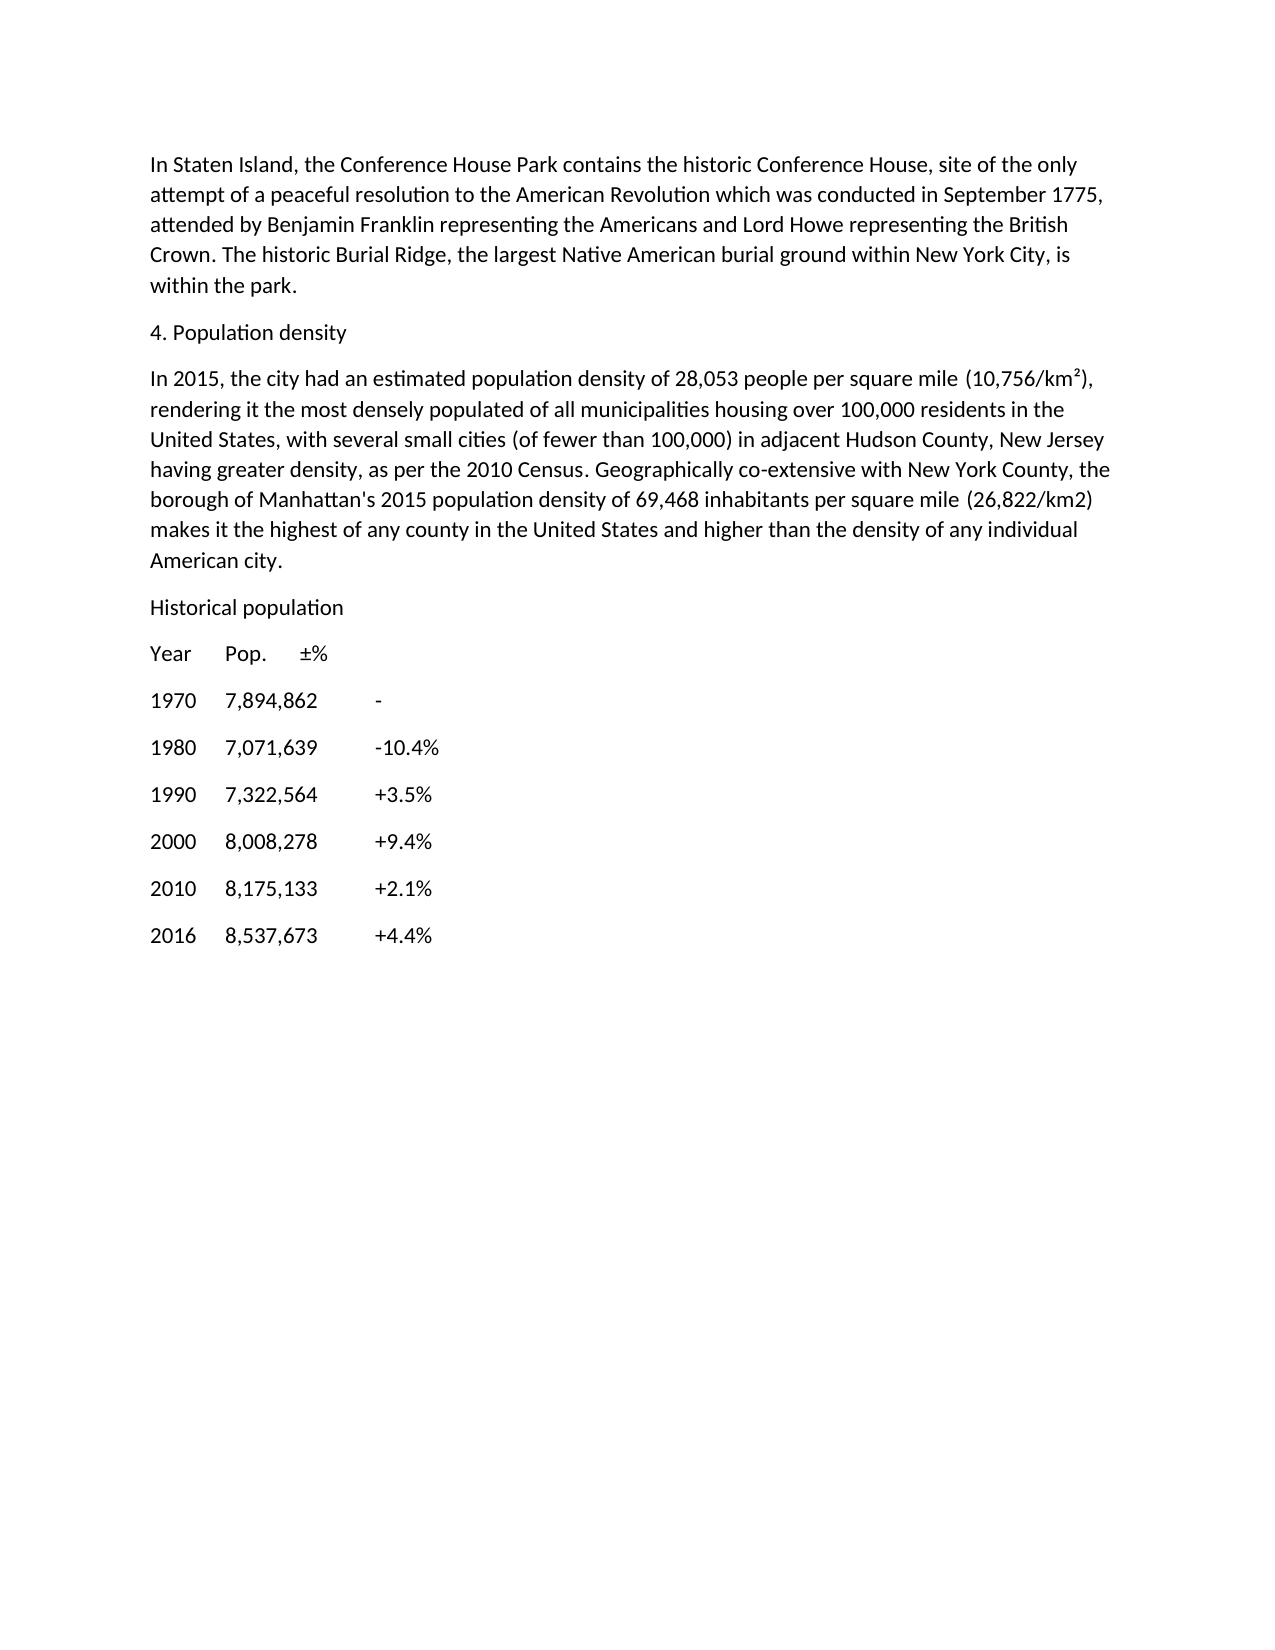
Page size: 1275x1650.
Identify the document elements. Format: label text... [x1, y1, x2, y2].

text 1970 7,894,862 - [150, 686, 1125, 714]
text In Staten Island, the Conference House Park contains the historic Conference House, site of the only attempt of a peaceful resolution to the American Revolution which was conducted in September 1775, attended by Benjamin Franklin representing the Americans and Lord Howe representing the British Crown. The historic Burial Ridge, the largest Native American burial ground within New York City, is within the park. [150, 150, 1125, 299]
text 2016 8,537,673 +4.4% [150, 921, 1125, 949]
text 2010 8,175,133 +2.1% [150, 874, 1125, 902]
text 4. Population density [150, 318, 1125, 346]
text Year Pop. ±% [150, 639, 1125, 668]
text Historical population [150, 593, 1125, 621]
text In 2015, the city had an estimated population density of 28,053 people per square mile (10,756/km²), rendering it the most densely populated of all municipalities housing over 100,000 residents in the United States, with several small cities (of fewer than 100,000) in adjacent Hudson County, New Jersey having greater density, as per the 2010 Census. Geographically co-extensive with New York County, the borough of Manhattan's 2015 population density of 69,468 inhabitants per square mile (26,822/km2) makes it the highest of any county in the United States and higher than the density of any individual American city. [150, 364, 1125, 574]
text 1980 7,071,639 -10.4% [150, 733, 1125, 761]
text 1990 7,322,564 +3.5% [150, 780, 1125, 808]
text 2000 8,008,278 +9.4% [150, 827, 1125, 855]
